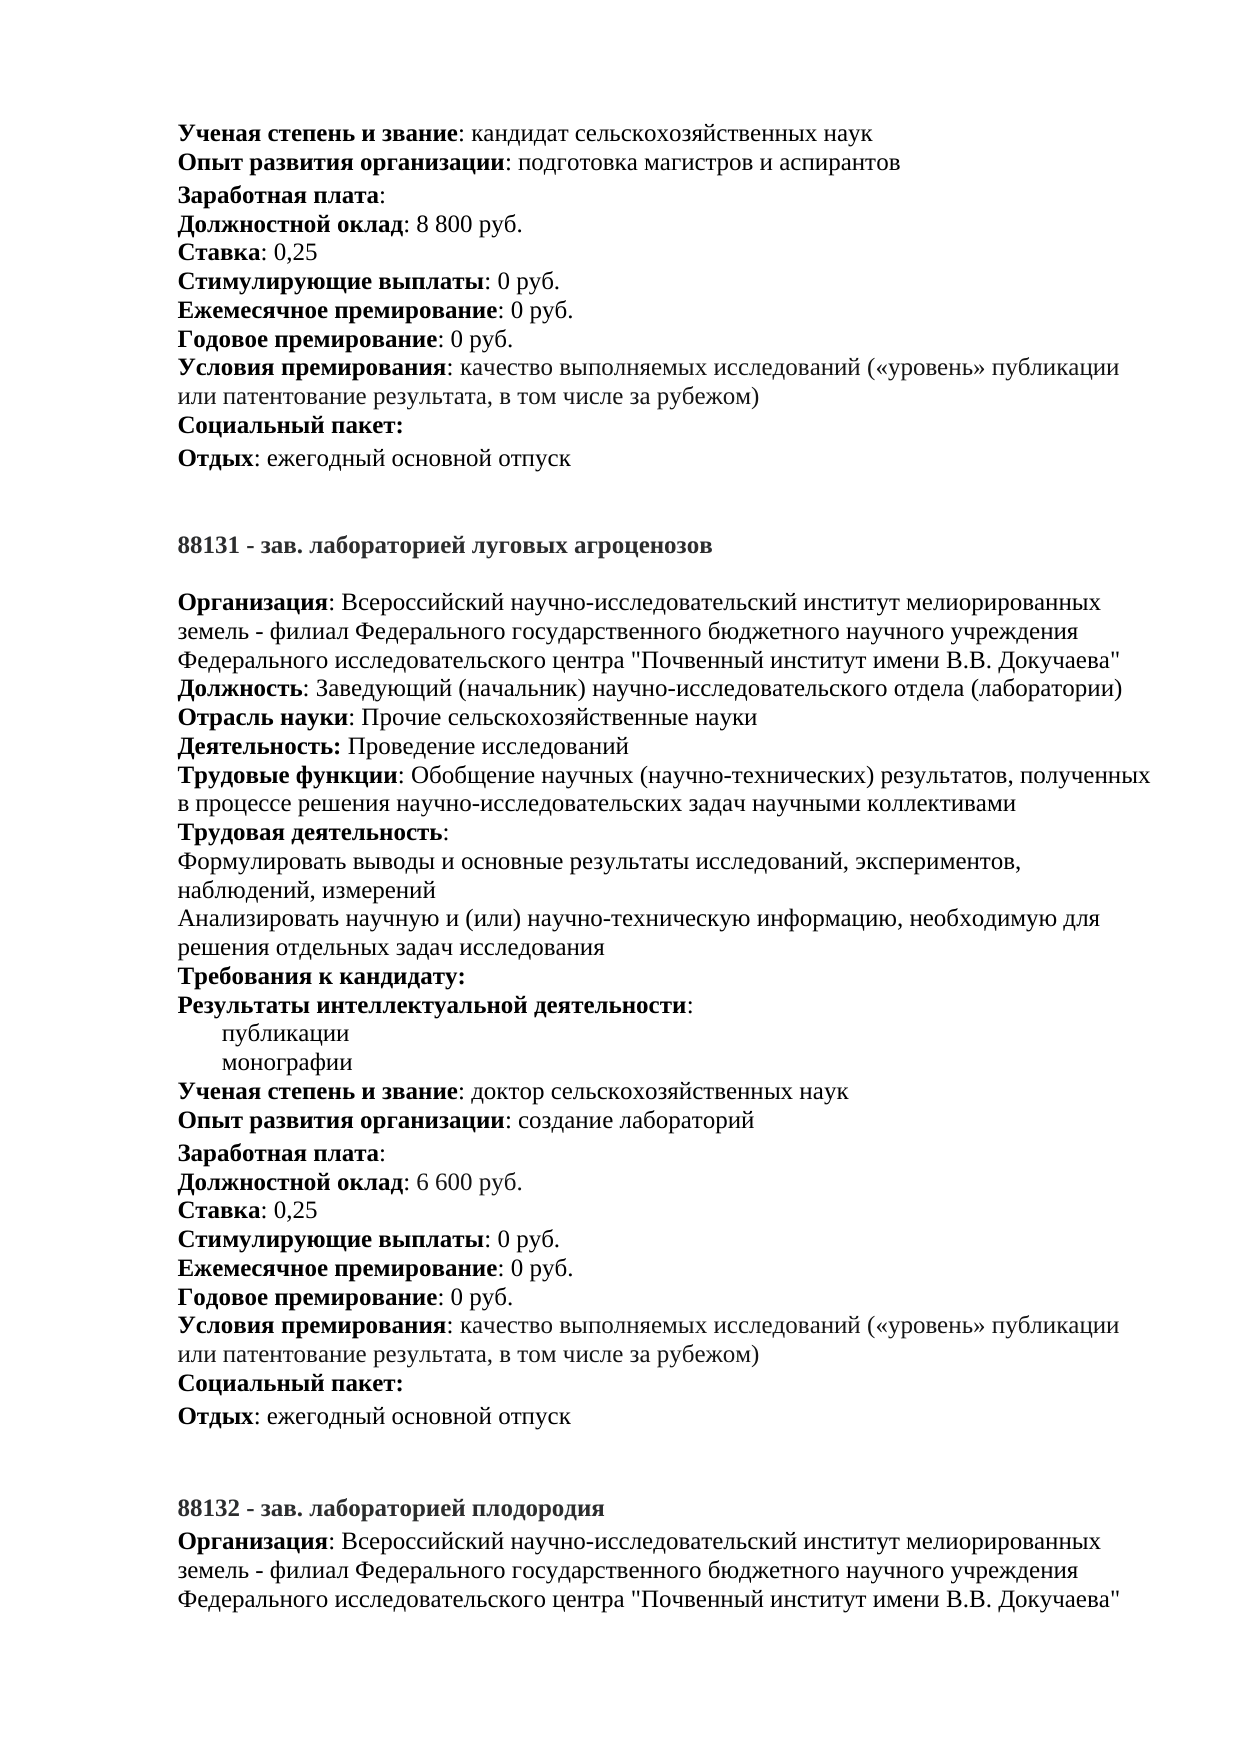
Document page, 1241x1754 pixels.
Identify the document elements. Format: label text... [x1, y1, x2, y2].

text Результаты интеллектуальной деятельности: [177, 990, 1152, 1018]
text Трудовые функции: Обобщение научных (научно-технических) результатов, полученных в процессе решения научно-исследовательских задач научными коллективами [177, 760, 1152, 817]
text Должность: Заведующий (начальник) научно-исследовательского отдела (лаборатории) [177, 673, 1152, 702]
text Ставка: 0,25 [177, 1195, 1152, 1224]
text Заработная плата: [177, 180, 1152, 209]
text Отдых: ежегодный основной отпуск [177, 1401, 1152, 1429]
text Социальный пакет: [177, 1368, 1152, 1397]
text Годовое премирование: 0 руб. [177, 1282, 1152, 1310]
text Трудовая деятельность: [177, 817, 1152, 846]
text Организация: Всероссийский научно-исследовательский институт мелиорированных земель - филиал Федерального государственного бюджетного научного учреждения Федерального исследовательского центра "Почвенный институт имени В.В. Докучаева" [177, 587, 1152, 673]
text Стимулирующие выплаты: 0 руб. [177, 266, 1152, 295]
text Должностной оклад: 8 800 руб. [177, 209, 1152, 237]
text Ученая степень и звание: доктор сельскохозяйственных наук [177, 1076, 1152, 1105]
text Стимулирующие выплаты: 0 руб. [177, 1224, 1152, 1253]
text Ежемесячное премирование: 0 руб. [177, 295, 1152, 324]
text публикации [177, 1018, 1152, 1047]
text Формулировать выводы и основные результаты исследований, экспериментов, наблюдений, измерений [177, 846, 1152, 903]
text Годовое премирование: 0 руб. [177, 324, 1152, 352]
text Условия премирования: качество выполняемых исследований («уровень» публикации или патентование результата, в том числе за рубежом) [177, 352, 1152, 410]
text Отрасль науки: Прочие сельскохозяйственные науки [177, 702, 1152, 731]
text монографии [177, 1047, 1152, 1076]
text Опыт развития организации: создание лабораторий [177, 1105, 1152, 1133]
text Организация: Всероссийский научно-исследовательский институт мелиорированных земель - филиал Федерального государственного бюджетного научного учреждения Федерального исследовательского центра "Почвенный институт имени В.В. Докучаева" [177, 1526, 1152, 1612]
text Ученая степень и звание: кандидат сельскохозяйственных наук [177, 118, 1152, 147]
text Заработная плата: [177, 1138, 1152, 1167]
text Анализировать научную и (или) научно-техническую информацию, необходимую для решения отдельных задач исследования [177, 903, 1152, 961]
text 88132 - зав. лабораторией плодородия [177, 1493, 1152, 1522]
text Отдых: ежегодный основной отпуск [177, 443, 1152, 472]
text Ежемесячное премирование: 0 руб. [177, 1253, 1152, 1282]
text Деятельность: Проведение исследований [177, 731, 1152, 760]
text Социальный пакет: [177, 410, 1152, 439]
text Ставка: 0,25 [177, 237, 1152, 266]
text Должностной оклад: 6 600 руб. [177, 1167, 1152, 1195]
text Требования к кандидату: [177, 961, 1152, 990]
text Условия премирования: качество выполняемых исследований («уровень» публикации или патентование результата, в том числе за рубежом) [177, 1310, 1152, 1368]
text 88131 - зав. лабораторией луговых агроценозов [177, 530, 1152, 558]
text Опыт развития организации: подготовка магистров и аспирантов [177, 147, 1152, 176]
